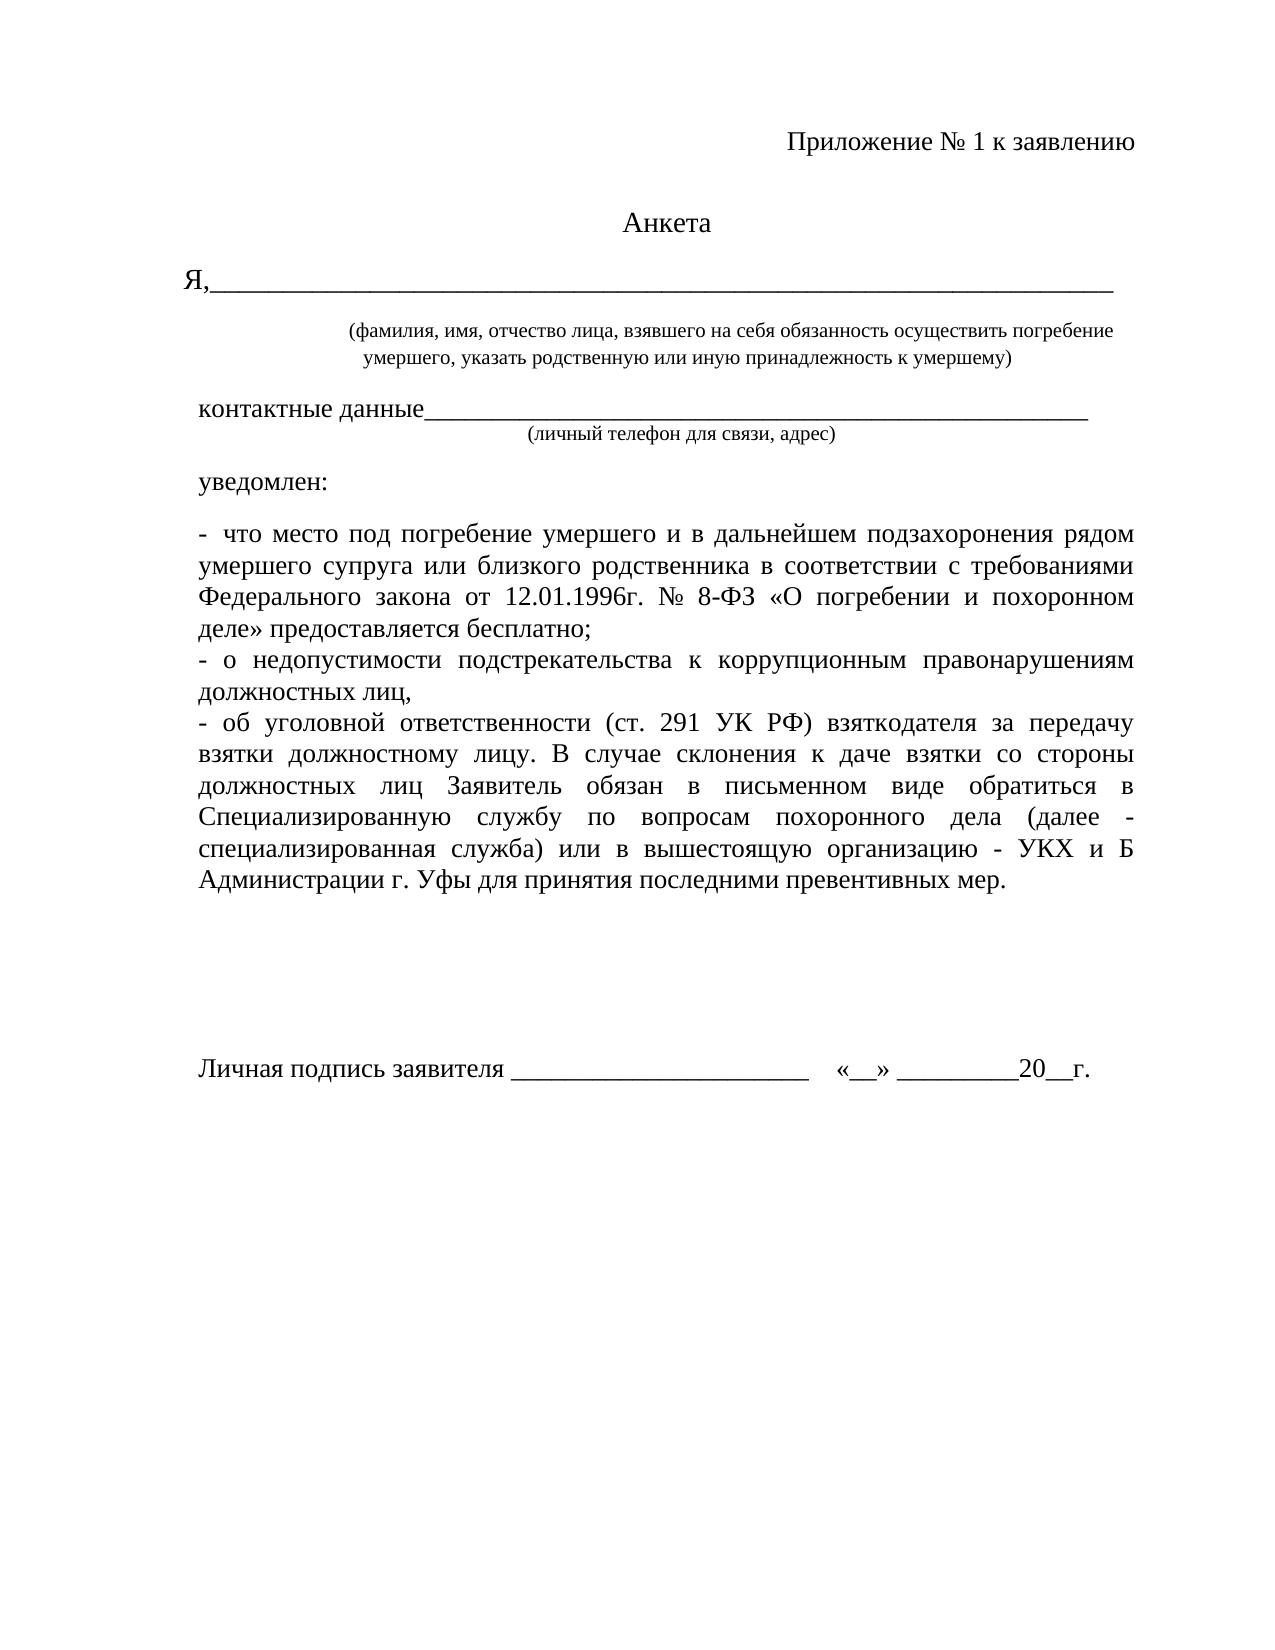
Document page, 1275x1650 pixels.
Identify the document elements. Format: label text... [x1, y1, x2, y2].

text контактные данные_________________________________________________ [198, 395, 1135, 422]
list о недопустимости подстрекательства к коррупционным правонарушениям должностных лиц, [198, 643, 1135, 706]
list что место под погребение умершего и в дальнейшем подзахоронения рядом умершего супруга или близкого родственника в соответствии с требованиями Федерального закона от 12.01.1996г. № 8-ФЗ «О погребении и похоронном деле» предоставляется бесплатно; [198, 517, 1135, 643]
text (личный телефон для связи, адрес) [527, 423, 1135, 444]
text Анкета [198, 210, 1135, 237]
text Приложение № 1 к заявлению [198, 129, 1135, 156]
list об уголовной ответственности (ст. 291 УК РФ) взяткодателя за передачу взятки должностному лицу. В случае склонения к даче взятки со стороны должностных лиц Заявитель обязан в письменном виде обратиться в Специализированную службу по вопросам похоронного дела (далее - специализированная служба) или в вышестоящую организацию - УКХ и Б Администрации г. Уфы для принятия последними превентивных мер. [198, 706, 1135, 895]
text уведомлен: [198, 465, 1135, 497]
text Личная подпись заявителя ______________________ «__» _________20__г. [198, 1052, 1135, 1083]
text (фамилия, имя, отчество лица, взявшего на себя обязанность осуществить погребение умершего, указать родственную или иную принадлежность к умершему) [240, 316, 1135, 370]
text Я, _ [183, 268, 1135, 295]
